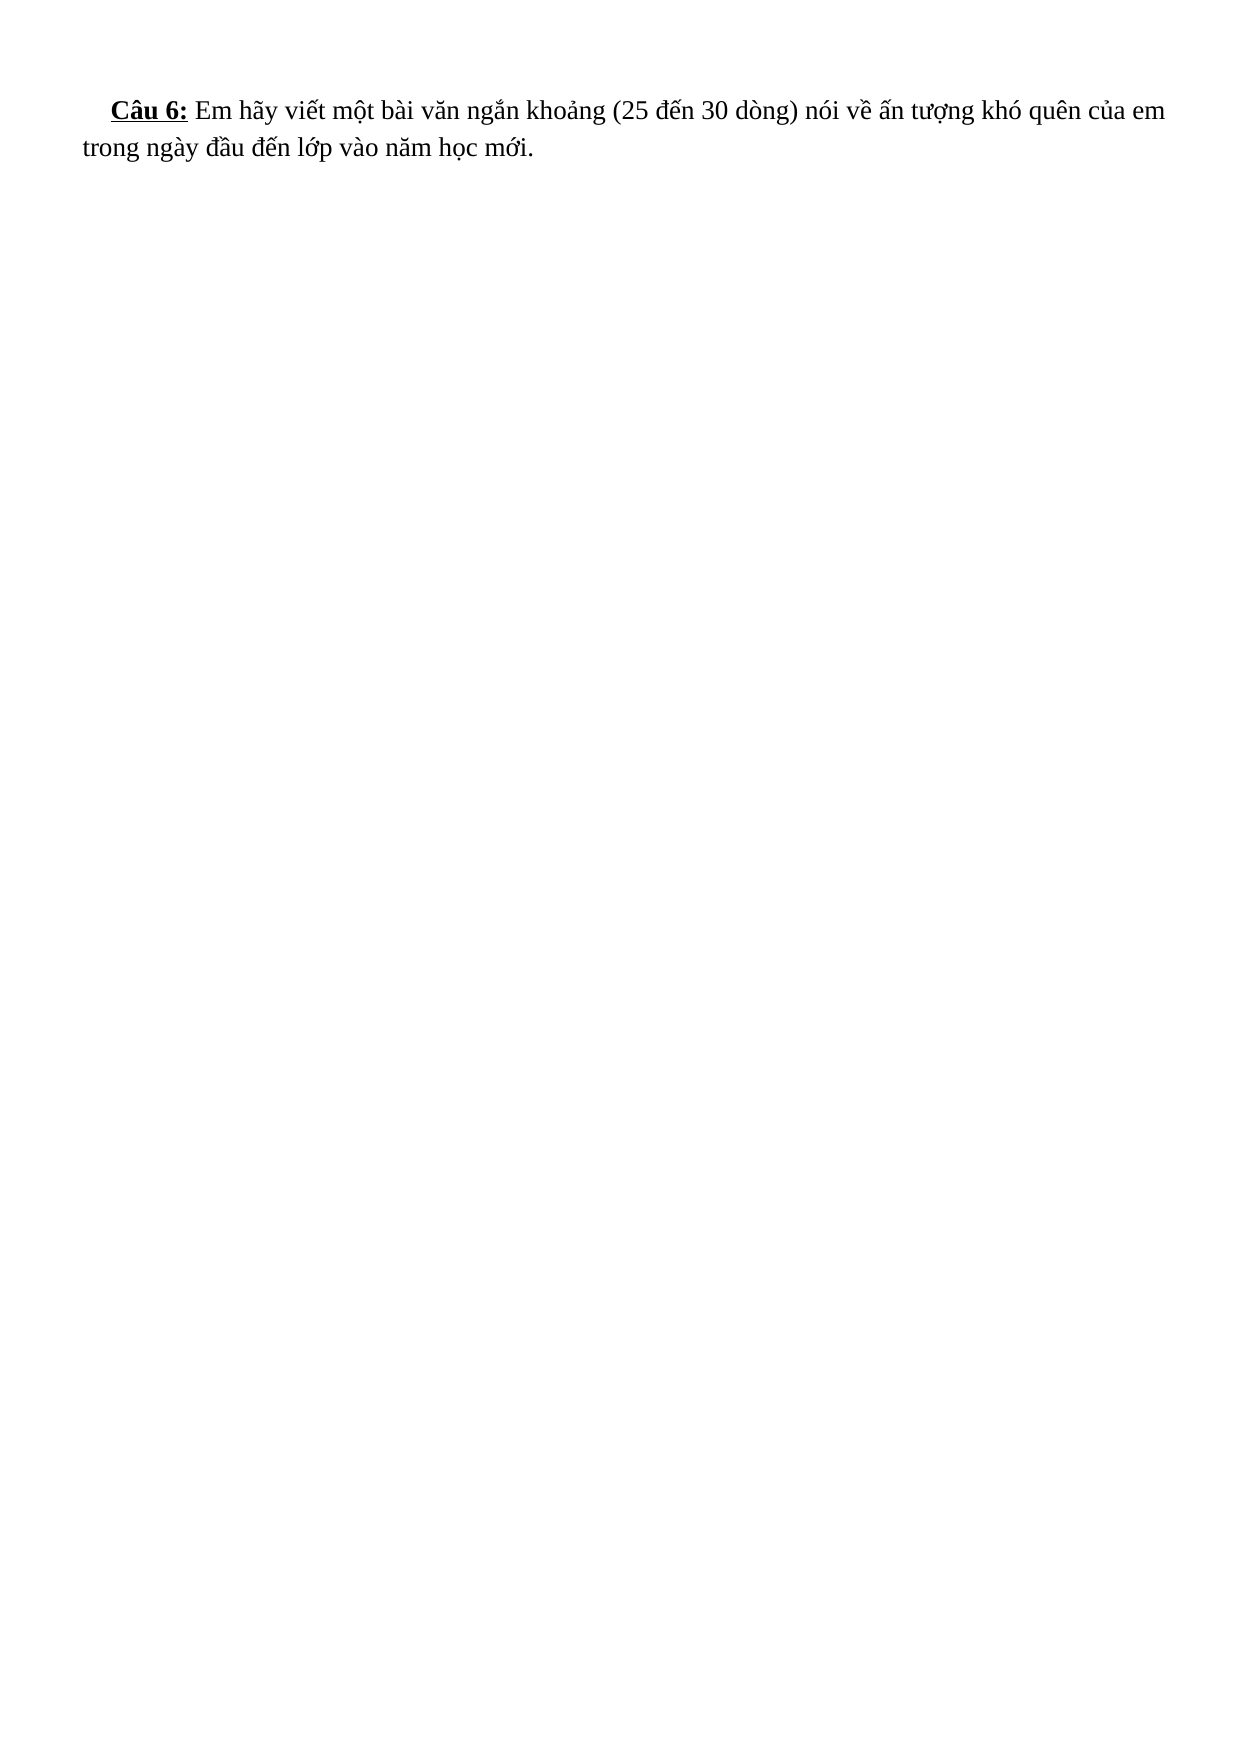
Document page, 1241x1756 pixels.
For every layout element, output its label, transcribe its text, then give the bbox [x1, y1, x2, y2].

text Câu 6: Em hãy viết một bài văn ngắn khoảng (25 đến 30 dòng) nói về ấn tượng khó quên của em trong ngày đầu đến lớp vào năm học mới. [82, 94, 1192, 162]
